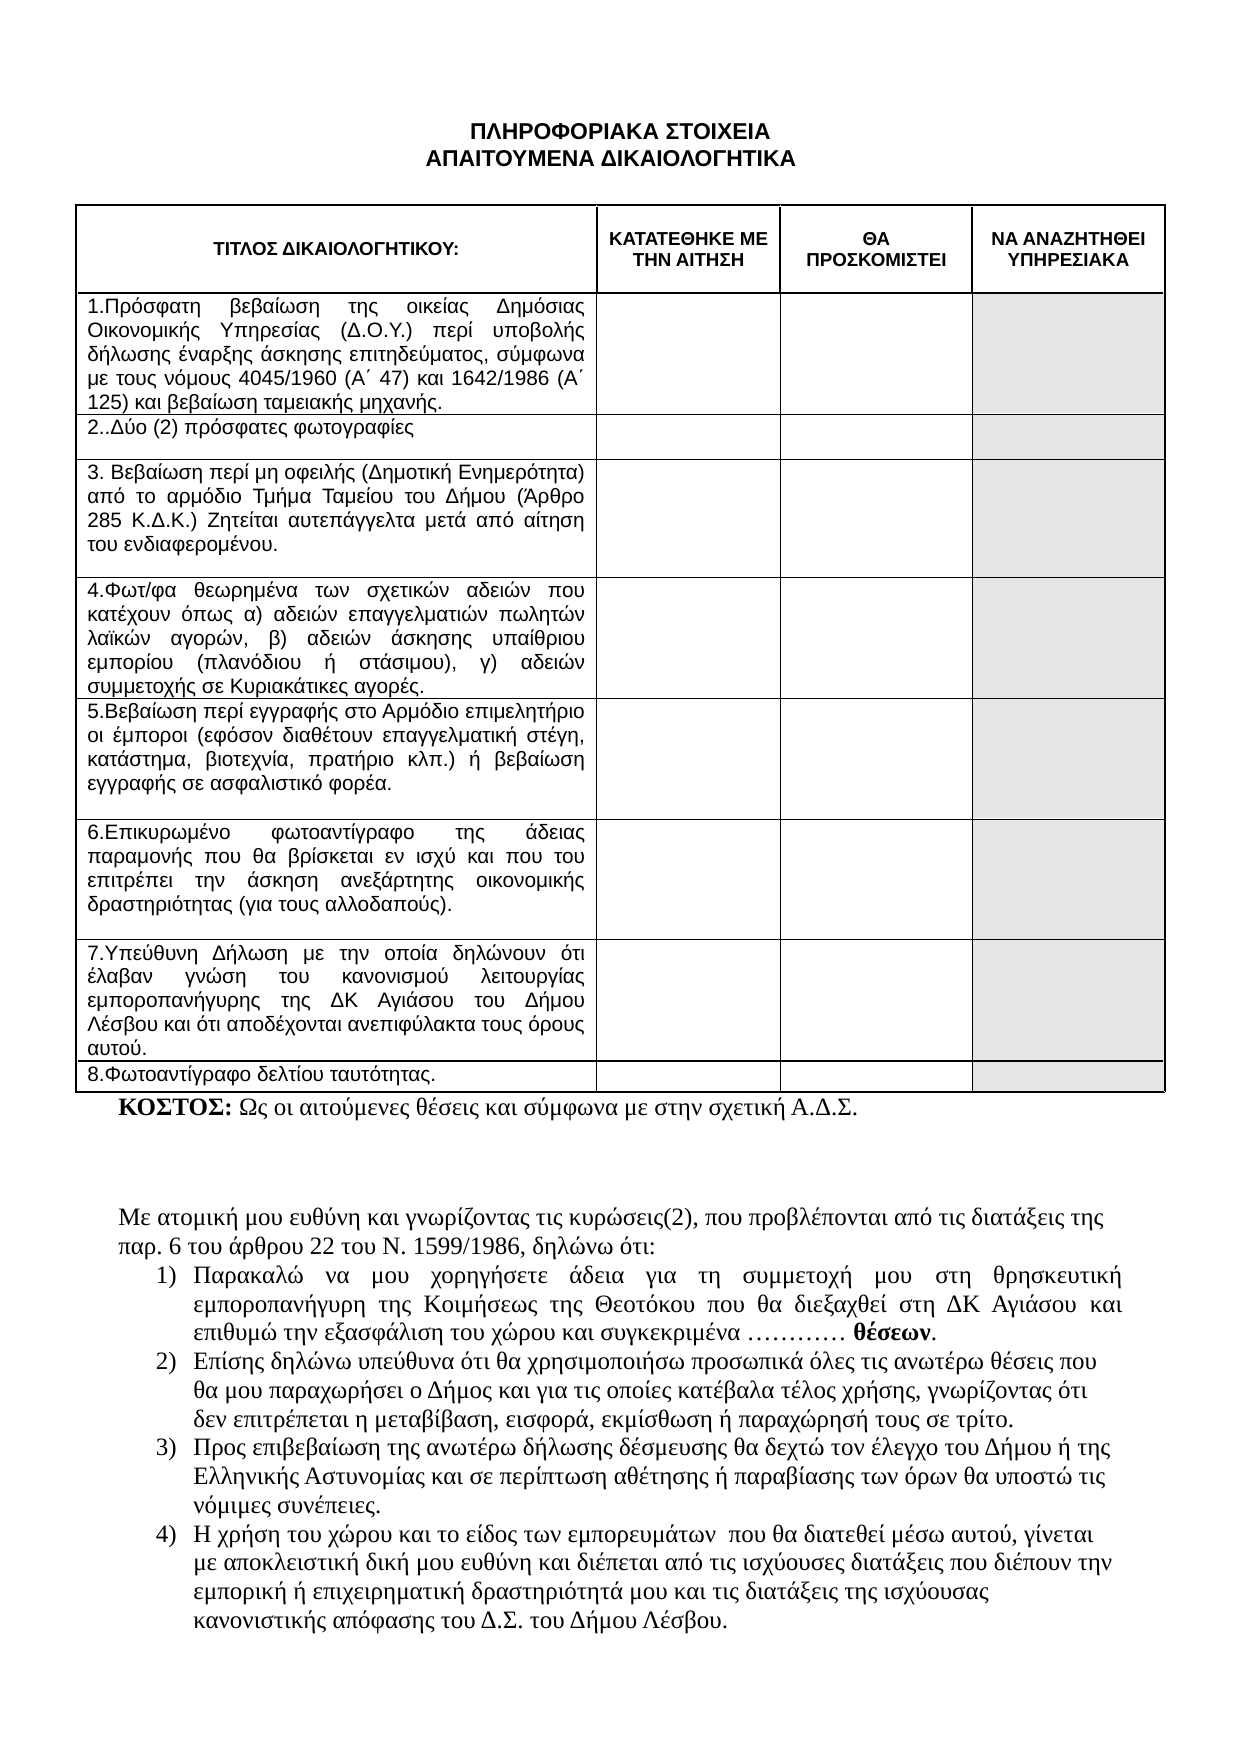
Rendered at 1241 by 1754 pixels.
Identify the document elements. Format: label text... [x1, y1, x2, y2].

text ΚΟΣΤΟΣ: Ως οι αιτούμενες θέσεις και σύμφωνα με στην σχετική Α.Δ.Σ. [118, 1093, 1122, 1121]
table_cell [781, 820, 972, 939]
table_cell [597, 578, 780, 698]
table_cell [597, 1062, 780, 1091]
table_cell [781, 460, 972, 577]
text ΑΠΑΙΤΟΥΜΕΝΑ ΔΙΚΑΙΟΛΟΓΗΤΙΚΑ [99, 144, 1122, 171]
table_header ΘΑ ΠΡΟΣΚΟΜΙΣΤΕΙ [780, 206, 972, 292]
table_cell [973, 578, 1164, 698]
table_cell 3. Βεβαίωση περί μη οφειλής (Δημοτική Ενημερότητα) από το αρμόδιο Τμήμα Ταμείου του Δήμου (Άρθρο 285 Κ.Δ.Κ.) Ζητείται αυτεπάγγελτα μετά από αίτηση του ενδιαφερομένου. [77, 460, 596, 577]
table_cell 7.Υπεύθυνη Δήλωση με την οποία δηλώνουν ότι έλαβαν γνώση του κανονισμού λειτουργίας εμποροπανήγυρης της ΔΚ Αγιάσου του Δήμου Λέσβου και ότι αποδέχονται ανεπιφύλακτα τους όρους αυτού. [77, 940, 596, 1060]
table_cell 2..Δύο (2) πρόσφατες φωτογραφίες [77, 415, 596, 459]
list Παρακαλώ να μου χορηγήσετε άδεια για τη συμμετοχή μου στη θρησκευτική εμποροπανήγυρη της Κοιμήσεως της Θεοτόκου που θα διεξαχθεί στη ΔΚ Αγιάσου και επιθυμώ την εξασφάλιση του χώρου και συγκεκριμένα ………… θέσεων. [156, 1260, 1122, 1346]
table_cell 4.Φωτ/φα θεωρημένα των σχετικών αδειών που κατέχουν όπως α) αδειών επαγγελματιών πωλητών λαϊκών αγορών, β) αδειών άσκησης υπαίθριου εμπορίου (πλανόδιου ή στάσιμου), γ) αδειών συμμετοχής σε Κυριακάτικες αγορές. [77, 578, 596, 698]
table_cell [781, 940, 972, 1060]
table_cell [973, 820, 1164, 939]
table_cell [973, 699, 1164, 818]
table_cell 1.Πρόσφατη βεβαίωση της οικείας Δημόσιας Οικονομικής Υπηρεσίας (Δ.Ο.Υ.) περί υποβολής δήλωσης έναρξης άσκησης επιτηδεύματος, σύμφωνα με τους νόμους 4045/1960 (Α΄ 47) και 1642/1986 (Α΄ 125) και βεβαίωση ταμειακής μηχανής. [77, 294, 596, 413]
table_cell [597, 820, 780, 939]
subtitle ΠΛΗΡΟΦΟΡΙΑΚΑ ΣΤΟΙΧΕΙΑ [118, 118, 1122, 144]
table_cell [973, 415, 1164, 459]
table_cell [781, 699, 972, 818]
table_cell [597, 699, 780, 818]
text Με ατομική μου ευθύνη και γνωρίζοντας τις κυρώσεις(2), που προβλέπονται από τις διατάξεις της παρ. 6 του άρθρου 22 του Ν. 1599/1986, δηλώνω ότι: [118, 1202, 1122, 1260]
table_cell [973, 460, 1164, 577]
table_cell [597, 460, 780, 577]
table_cell [781, 294, 972, 413]
list Επίσης δηλώνω υπεύθυνα ότι θα χρησιμοποιήσω προσωπικά όλες τις ανωτέρω θέσεις που θα μου παραχωρήσει ο Δήμος και για τις οποίες κατέβαλα τέλος χρήσης, γνωρίζοντας ότι δεν επιτρέπεται η μεταβίβαση, εισφορά, εκμίσθωση ή παραχώρησή τους σε τρίτο. [156, 1346, 1122, 1432]
table_header ΝΑ ΑΝΑΖΗΤΗΘΕΙ ΥΠΗΡΕΣΙΑΚΑ [972, 206, 1164, 292]
table_cell [781, 578, 972, 698]
table_cell [781, 1062, 972, 1091]
list Προς επιβεβαίωση της ανωτέρω δήλωσης δέσμευσης θα δεχτώ τον έλεγχο του Δήμου ή της Ελληνικής Αστυνομίας και σε περίπτωση αθέτησης ή παραβίασης των όρων θα υποστώ τις νόμιμες συνέπειες. [156, 1432, 1122, 1519]
table_cell [597, 415, 780, 459]
table_cell [597, 940, 780, 1060]
table_cell [781, 415, 972, 459]
table_header ΤΙΤΛΟΣ ΔΙΚΑΙΟΛΟΓΗΤΙΚΟΥ: [77, 206, 597, 292]
table_cell 6.Επικυρωμένο φωτοαντίγραφο της άδειας παραμονής που θα βρίσκεται εν ισχύ και που του επιτρέπει την άσκηση ανεξάρτητης οικονομικής δραστηριότητας (για τους αλλοδαπούς). [77, 820, 596, 939]
table_cell [973, 940, 1164, 1060]
list Η χρήση του χώρου και το είδος των εμπορευμάτων που θα διατεθεί μέσω αυτού, γίνεται με αποκλειστική δική μου ευθύνη και διέπεται από τις ισχύουσες διατάξεις που διέπουν την εμπορική ή επιχειρηματική δραστηριότητά μου και τις διατάξεις της ισχύουσας κανονιστικής απόφασης του Δ.Σ. του Δήμου Λέσβου. [156, 1519, 1122, 1634]
table_cell [973, 292, 1164, 413]
table_cell 8.Φωτοαντίγραφο δελτίου ταυτότητας. [77, 1062, 596, 1091]
table_cell 5.Βεβαίωση περί εγγραφής στο Αρμόδιο επιμελητήριο οι έμποροι (εφόσον διαθέτουν επαγγελματική στέγη, κατάστημα, βιοτεχνία, πρατήριο κλπ.) ή βεβαίωση εγγραφής σε ασφαλιστικό φορέα. [77, 699, 596, 818]
table_cell [973, 1060, 1164, 1091]
table_header ΚΑΤΑΤΕΘΗΚΕ ΜΕ ΤΗΝ ΑΙΤΗΣΗ [597, 206, 780, 292]
table_cell [597, 294, 780, 413]
